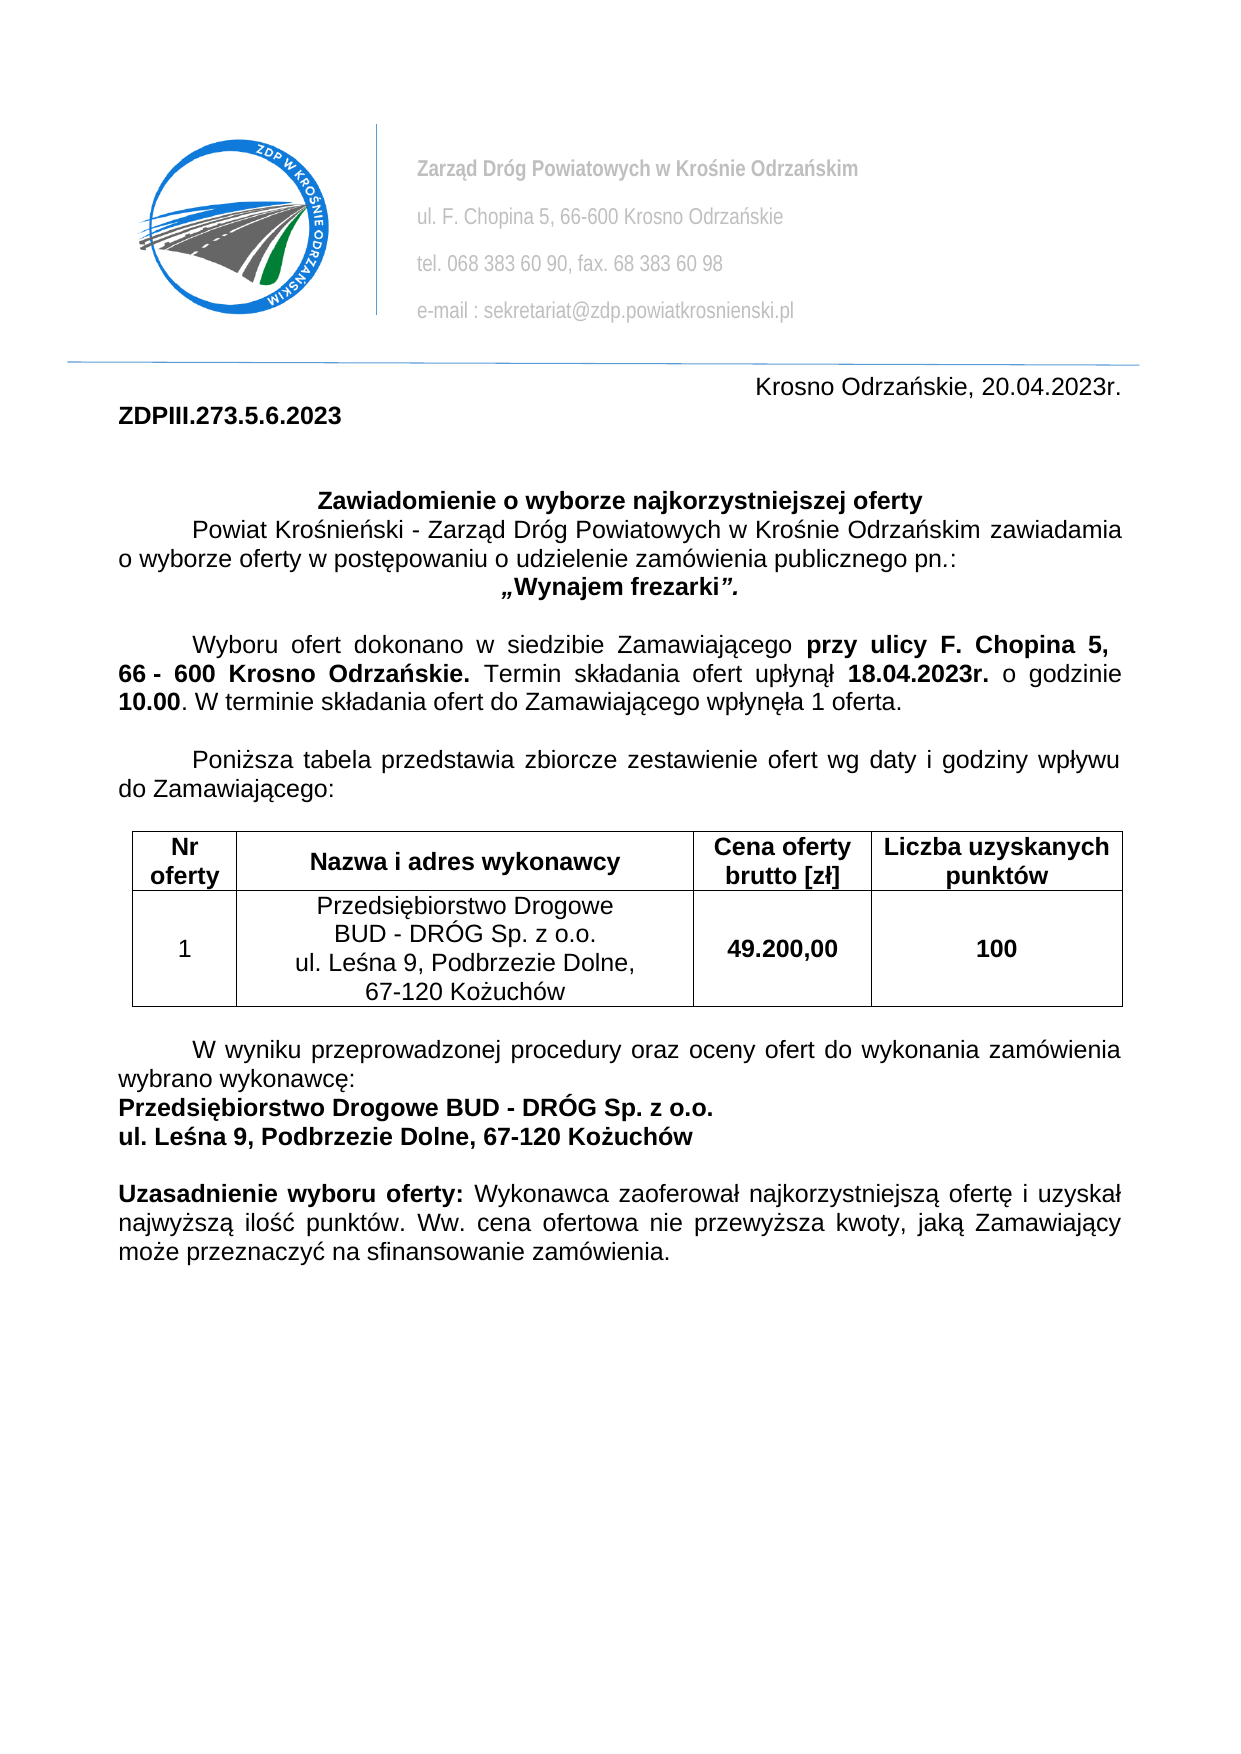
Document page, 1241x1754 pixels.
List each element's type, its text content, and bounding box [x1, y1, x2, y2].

table_header Nr oferty [133, 832, 236, 890]
table_cell 49.200,00 [694, 891, 871, 1006]
text W wyniku przeprowadzonej procedury oraz oceny ofert do wykonania zamówienia wybrano wykonawcę: [118, 1036, 1122, 1093]
table_cell Przedsiębiorstwo Drogowe BUD - DRÓG Sp. z o.o. ul. Leśna 9, Podbrzezie Dolne, 67-120 Kożuchów [237, 891, 693, 1006]
text Uzasadnienie wyboru oferty: Wykonawca zaoferował najkorzystniejszą ofertę i uzyskał najwyższą ilość punktów. Ww. cena ofertowa nie przewyższa kwoty, jaką Zamawiający może przeznaczyć na sfinansowanie zamówienia. [118, 1179, 1122, 1266]
table_cell 1 [133, 891, 236, 1006]
text Powiat Krośnieński - Zarząd Dróg Powiatowych w Krośnie Odrzańskim zawiadamia o wyborze oferty w postępowaniu o udzielenie zamówienia publicznego pn.: [118, 515, 1122, 572]
text Poniższa tabela przedstawia zbiorcze zestawienie ofert wg daty i godziny wpływu do Zamawiającego: [118, 745, 1122, 802]
text Zawiadomienie o wyborze najkorzystniejszej oferty [118, 486, 1122, 515]
text „Wynajem frezarki”. [118, 572, 1122, 601]
text Krosno Odrzańskie, 20.04.2023r. [118, 372, 1122, 401]
table_header Nazwa i adres wykonawcy [237, 832, 693, 890]
text ZDPIII.273.5.6.2023 [118, 401, 1122, 429]
text Przedsiębiorstwo Drogowe BUD - DRÓG Sp. z o.o. ul. Leśna 9, Podbrzezie Dolne, 67-120 Kożuchów [118, 1093, 1122, 1151]
table_cell 100 [872, 891, 1122, 1006]
table_header Cena oferty brutto [zł] [694, 832, 871, 890]
picture [118, 118, 350, 344]
table_header Liczba uzyskanych punktów [872, 832, 1122, 890]
text Wyboru ofert dokonano w siedzibie Zamawiającego przy ulicy F. Chopina 5, 66 - 600 Krosno Odrzańskie. Termin składania ofert upłynął 18.04.2023r. o godzinie 10.00. W terminie składania ofert do Zamawiającego wpłynęła 1 oferta. [118, 630, 1122, 716]
